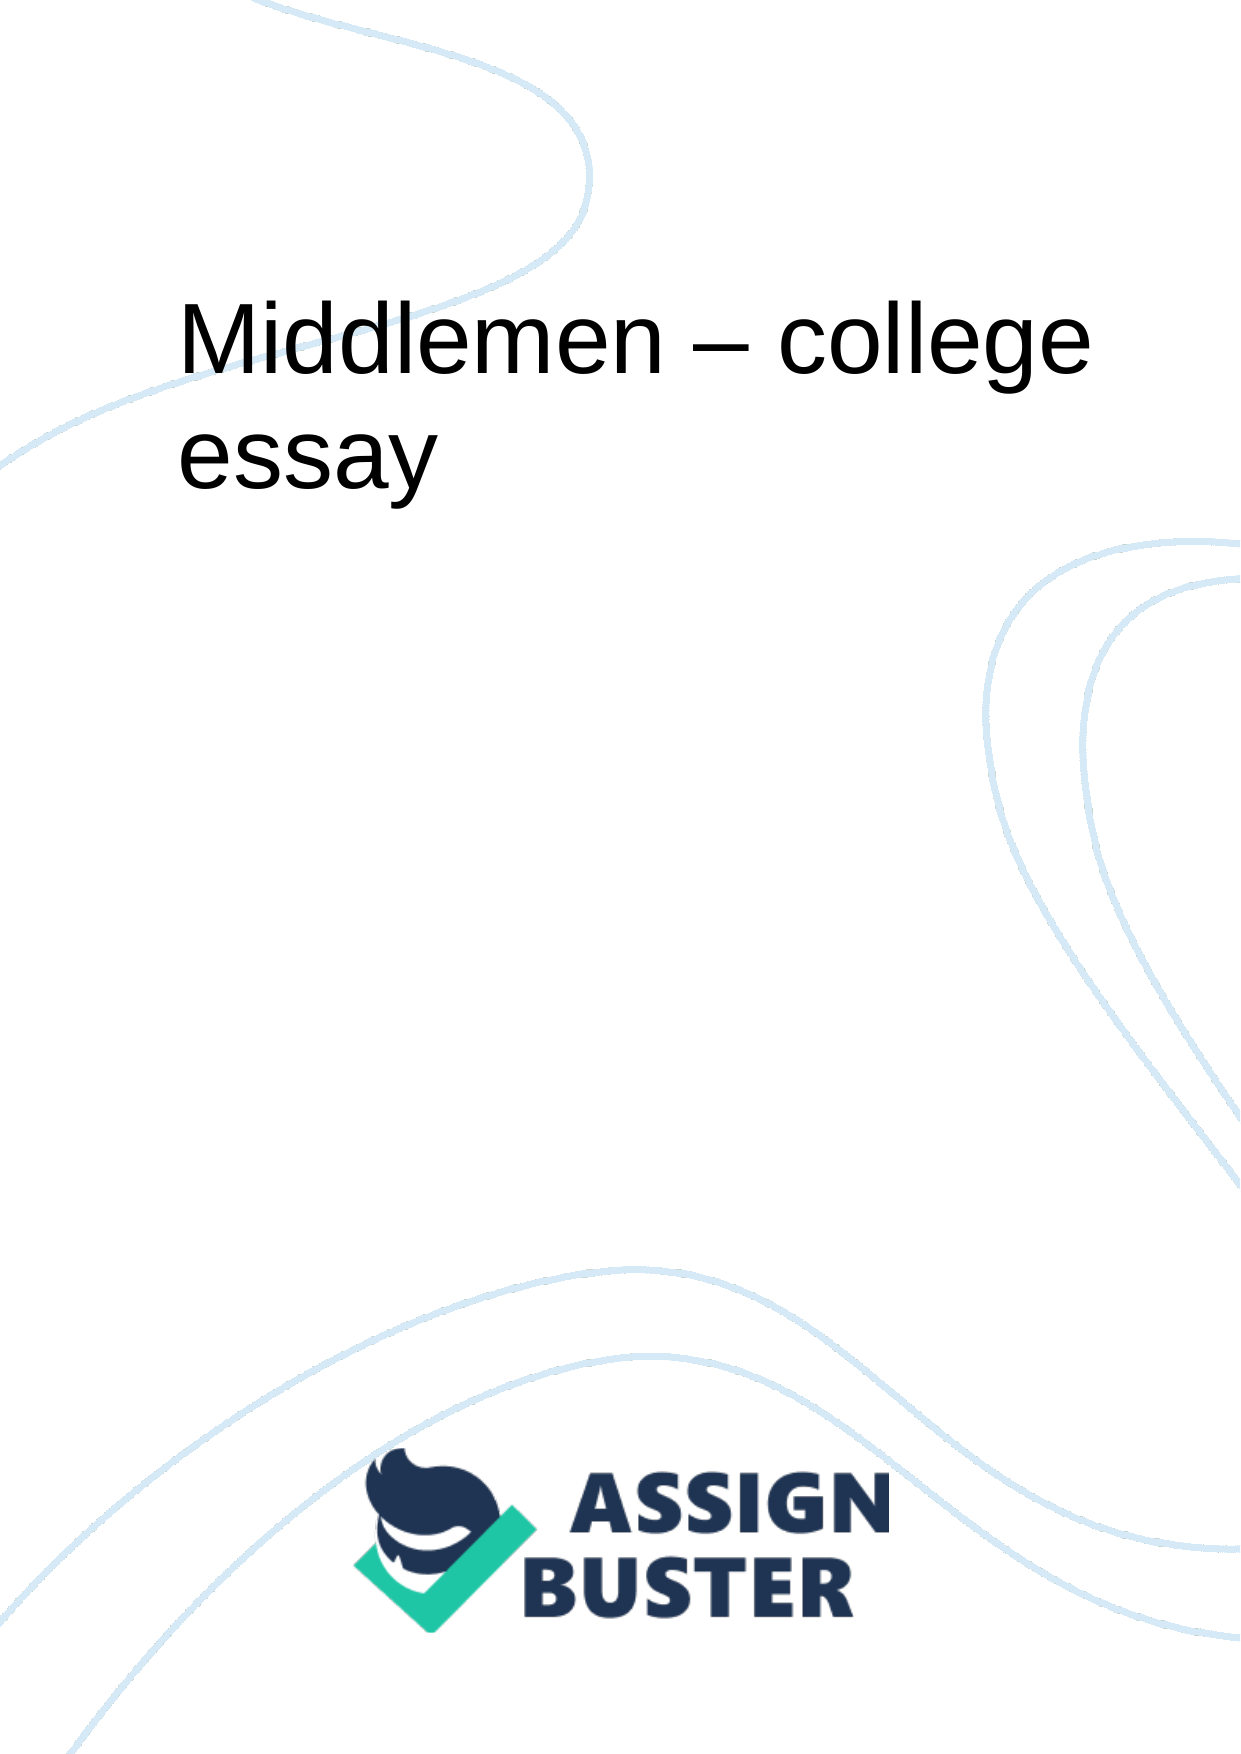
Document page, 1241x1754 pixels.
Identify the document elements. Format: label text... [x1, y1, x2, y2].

subtitle Middlemen – college essay [177, 279, 1152, 509]
picture [0, 0, 1241, 1754]
